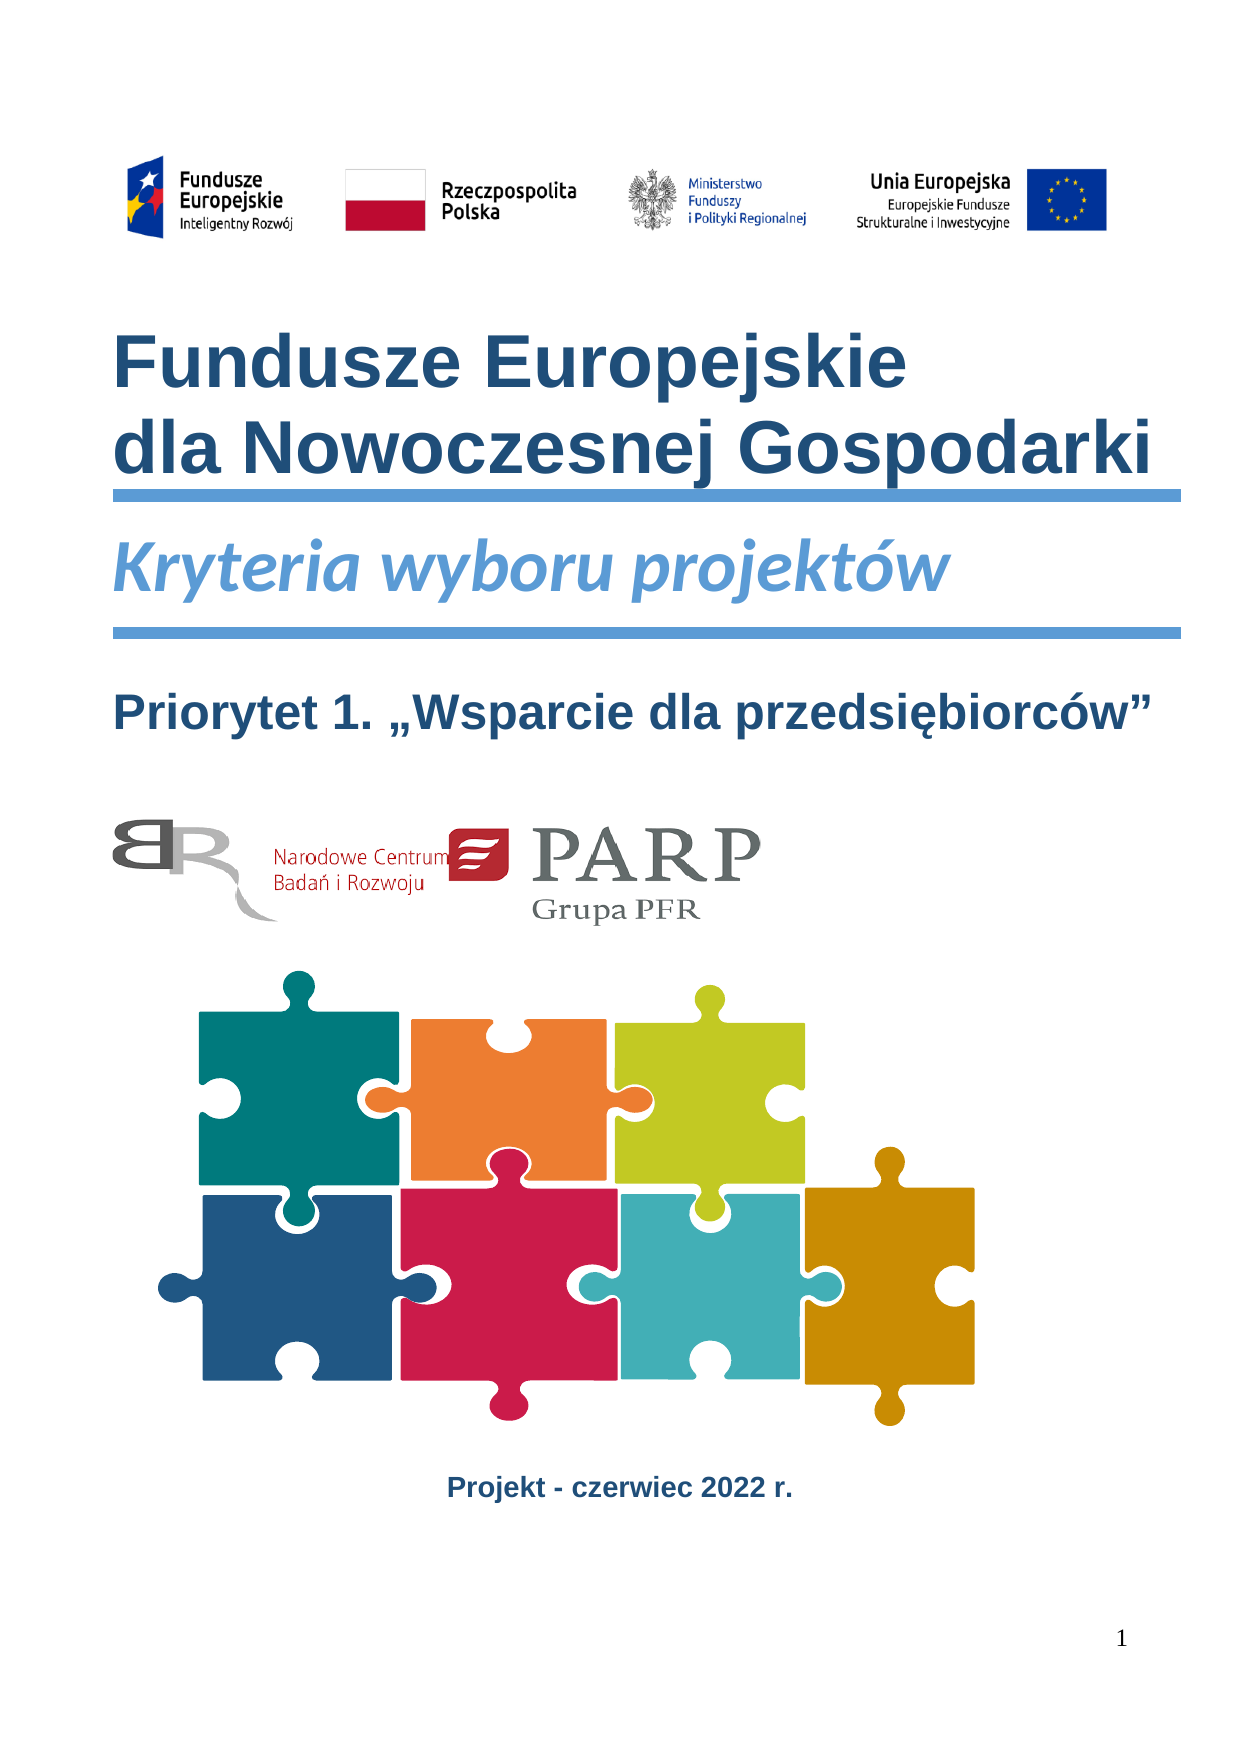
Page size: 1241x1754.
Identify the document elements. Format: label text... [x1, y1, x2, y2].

picture [114, 135, 1124, 264]
text Projekt - czerwiec 2022 r. [112, 1470, 1128, 1503]
picture [112, 789, 761, 951]
